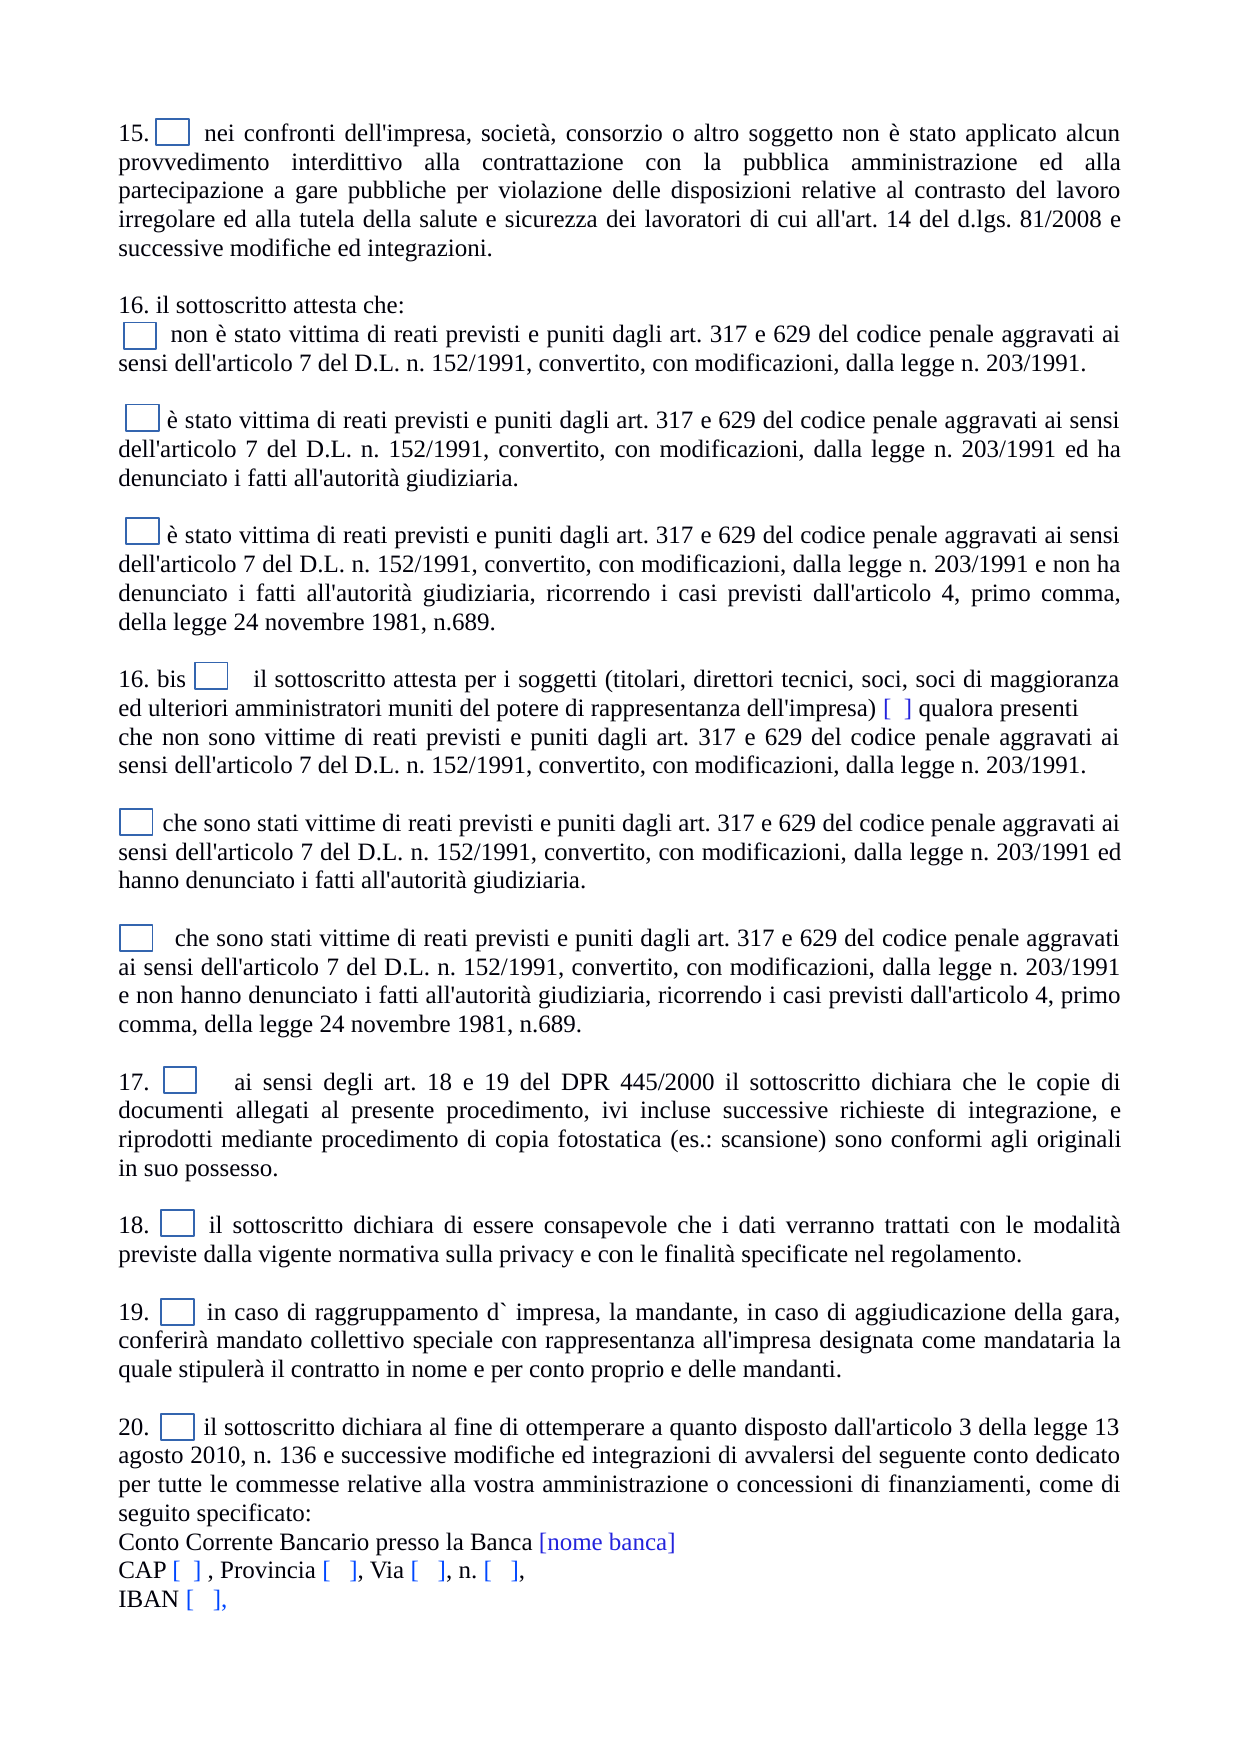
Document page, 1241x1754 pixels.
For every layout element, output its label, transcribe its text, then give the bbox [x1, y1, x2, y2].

text è stato vittima di reati previsti e puniti dagli art. 317 e 629 del codice penale aggravati ai sensi dell'articolo 7 del D.L. n. 152/1991, convertito, con modificazioni, dalla legge n. 203/1991 e non ha denunciato i fatti all'autorità giudiziaria, ricorrendo i casi previsti dall'articolo 4, primo comma, della legge 24 novembre 1981, n.689. [118, 521, 1122, 636]
text 16. il sottoscritto attesta che: [118, 291, 1122, 319]
text 18. il sottoscritto dichiara di essere consapevole che i dati verranno trattati con le modalità previste dalla vigente normativa sulla privacy e con le finalità specificate nel regolamento. [118, 1211, 1122, 1268]
text 16. bis il sottoscritto attesta per i soggetti (titolari, direttori tecnici, soci, soci di maggioranza ed ulteriori amministratori muniti del potere di rappresentanza dell'impresa) [ ] qualora presenti [118, 664, 1122, 722]
text non è stato vittima di reati previsti e puniti dagli art. 317 e 629 del codice penale aggravati ai sensi dell'articolo 7 del D.L. n. 152/1991, convertito, con modificazioni, dalla legge n. 203/1991. [118, 319, 1122, 377]
text Conto Corrente Bancario presso la Banca [nome banca] [118, 1527, 1122, 1556]
text 17. ai sensi degli art. 18 e 19 del DPR 445/2000 il sottoscritto dichiara che le copie di documenti allegati al presente procedimento, ivi incluse successive richieste di integrazione, e riprodotti mediante procedimento di copia fotostatica (es.: scansione) sono conformi agli originali in suo possesso. [118, 1067, 1122, 1182]
text è stato vittima di reati previsti e puniti dagli art. 317 e 629 del codice penale aggravati ai sensi dell'articolo 7 del D.L. n. 152/1991, convertito, con modificazioni, dalla legge n. 203/1991 ed ha denunciato i fatti all'autorità giudiziaria. [118, 406, 1122, 492]
text che non sono vittime di reati previsti e puniti dagli art. 317 e 629 del codice penale aggravati ai sensi dell'articolo 7 del D.L. n. 152/1991, convertito, con modificazioni, dalla legge n. 203/1991. [118, 722, 1122, 779]
text CAP [ ] , Provincia [ ], Via [ ], n. [ ], [118, 1556, 1122, 1584]
text IBAN [ ], [118, 1584, 1122, 1613]
text che sono stati vittime di reati previsti e puniti dagli art. 317 e 629 del codice penale aggravati ai sensi dell'articolo 7 del D.L. n. 152/1991, convertito, con modificazioni, dalla legge n. 203/1991 e non hanno denunciato i fatti all'autorità giudiziaria, ricorrendo i casi previsti dall'articolo 4, primo comma, della legge 24 novembre 1981, n.689. [118, 923, 1122, 1038]
text 19. in caso di raggruppamento d` impresa, la mandante, in caso di aggiudicazione della gara, conferirà mandato collettivo speciale con rappresentanza all'impresa designata come mandataria la quale stipulerà il contratto in nome e per conto proprio e delle mandanti. [118, 1297, 1122, 1383]
text che sono stati vittime di reati previsti e puniti dagli art. 317 e 629 del codice penale aggravati ai sensi dell'articolo 7 del D.L. n. 152/1991, convertito, con modificazioni, dalla legge n. 203/1991 ed hanno denunciato i fatti all'autorità giudiziaria. [118, 808, 1122, 894]
text 15. nei confronti dell'impresa, società, consorzio o altro soggetto non è stato applicato alcun provvedimento interdittivo alla contrattazione con la pubblica amministrazione ed alla partecipazione a gare pubbliche per violazione delle disposizioni relative al contrasto del lavoro irregolare ed alla tutela della salute e sicurezza dei lavoratori di cui all'art. 14 del d.lgs. 81/2008 e successive modifiche ed integrazioni. [118, 118, 1122, 262]
text 20. il sottoscritto dichiara al fine di ottemperare a quanto disposto dall'articolo 3 della legge 13 agosto 2010, n. 136 e successive modifiche ed integrazioni di avvalersi del seguente conto dedicato per tutte le commesse relative alla vostra amministrazione o concessioni di finanziamenti, come di seguito specificato: [118, 1412, 1122, 1527]
